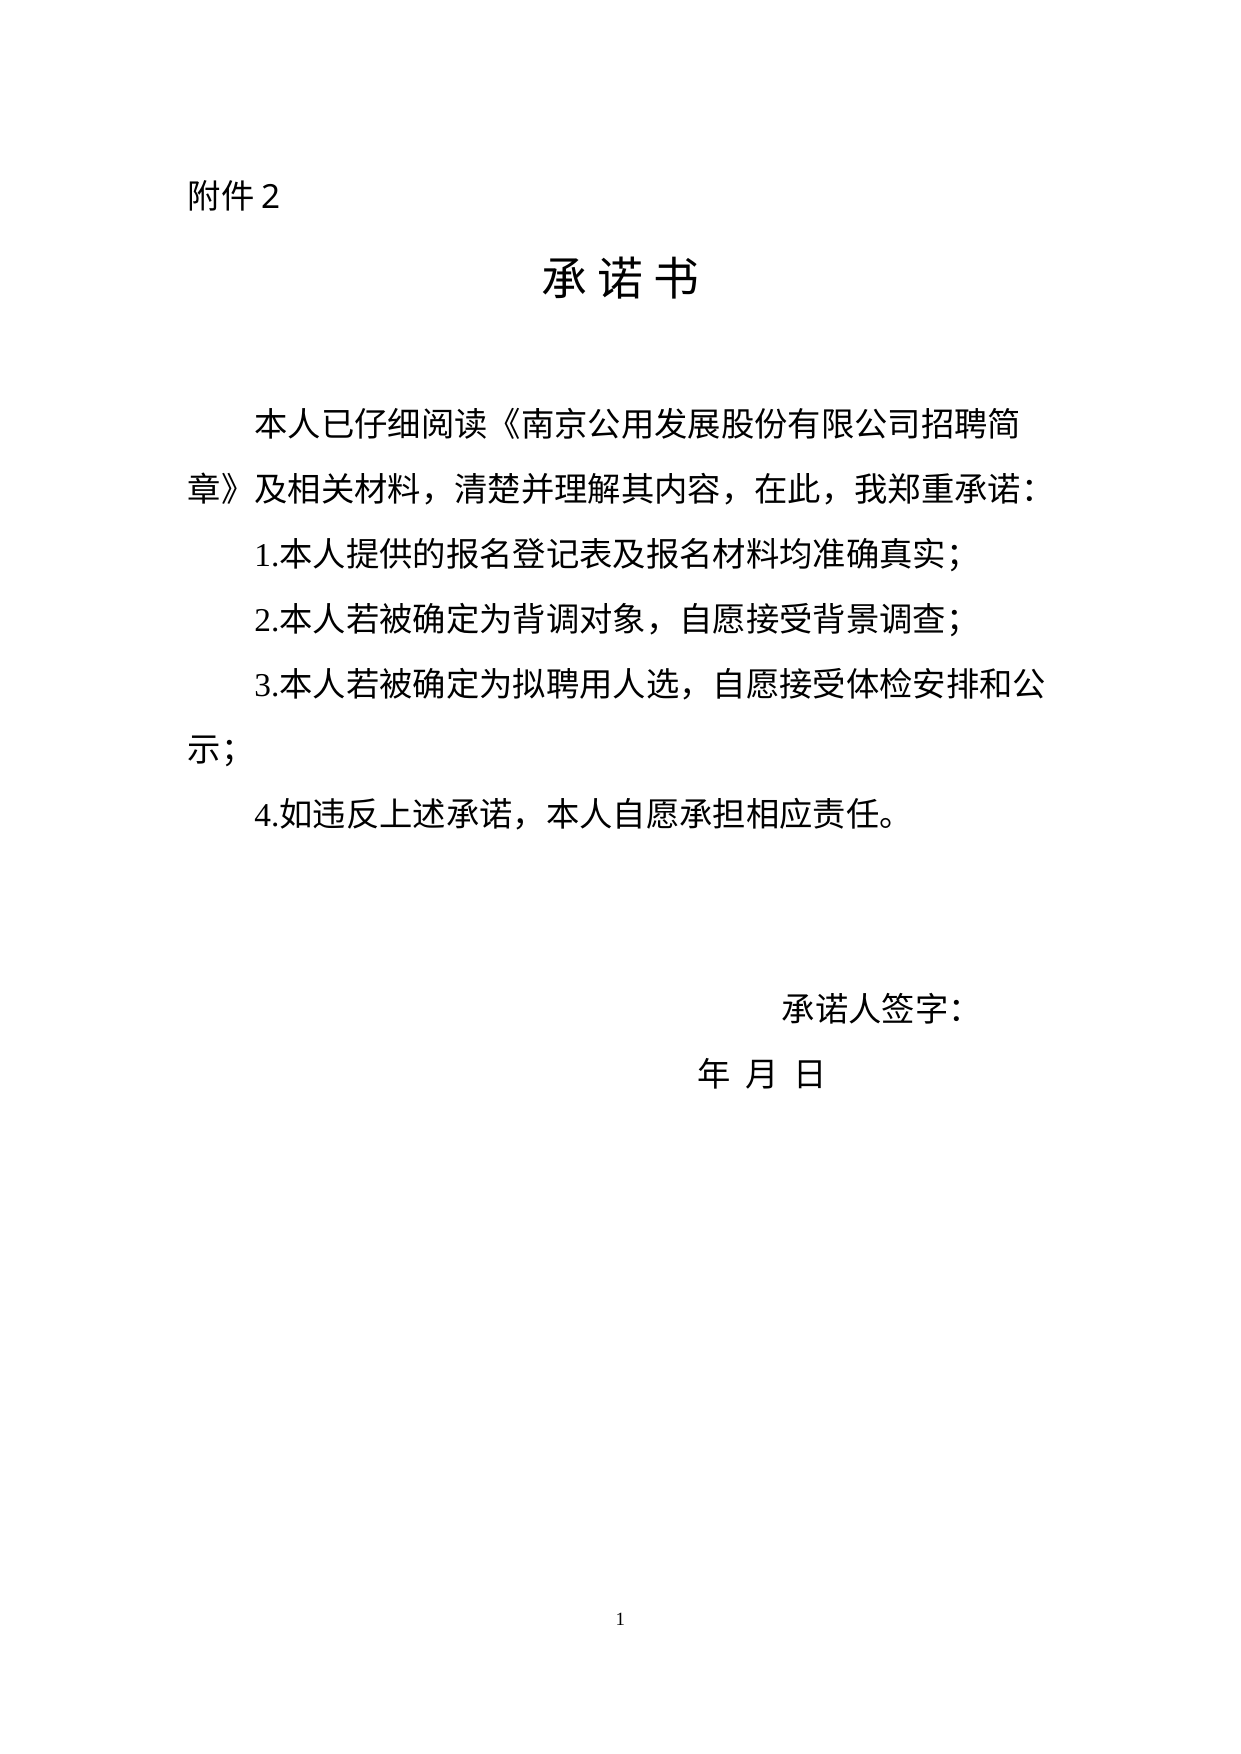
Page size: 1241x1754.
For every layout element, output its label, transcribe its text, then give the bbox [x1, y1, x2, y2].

text 年 月 日 [187, 1039, 1053, 1104]
text 附件2 [187, 162, 1053, 227]
text 3.本人若被确定为拟聘用人选，自愿接受体检安排和公示； [187, 649, 1053, 779]
text 本人已仔细阅读《南京公用发展股份有限公司招聘简章》及相关材料，清楚并理解其内容，在此，我郑重承诺： [187, 389, 1053, 519]
text 承诺人签字： [187, 974, 981, 1039]
text 2.本人若被确定为背调对象，自愿接受背景调查； [187, 584, 1053, 649]
text 承 诺 书 [187, 227, 1053, 324]
text 4.如违反上述承诺，本人自愿承担相应责任。 [187, 779, 1053, 844]
text 1.本人提供的报名登记表及报名材料均准确真实； [187, 519, 1053, 584]
